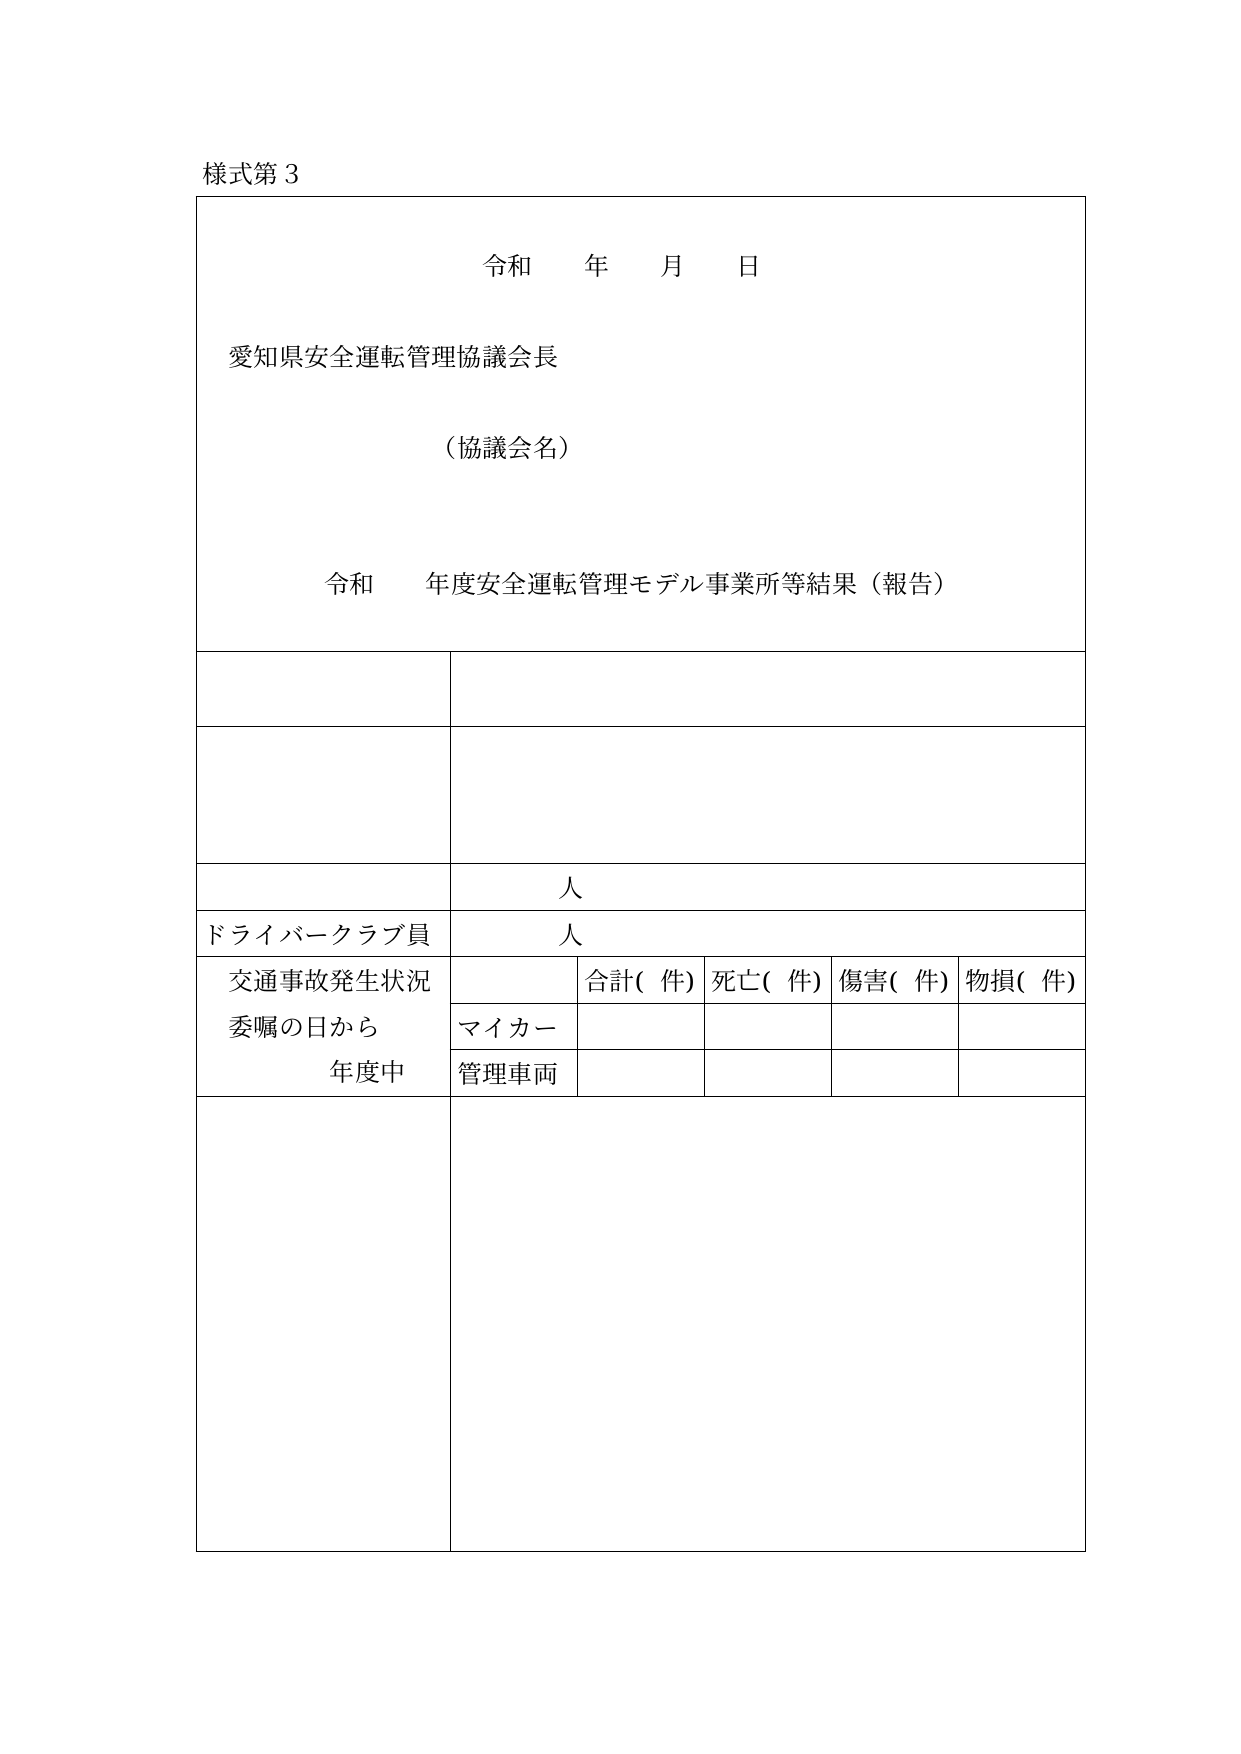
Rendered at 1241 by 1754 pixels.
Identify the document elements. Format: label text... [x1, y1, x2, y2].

table_cell [705, 1050, 831, 1096]
table_cell [832, 1004, 958, 1049]
table_cell マイカー [451, 1004, 577, 1049]
table_cell 交通事故発生状況 委嘱の日から 年度中 [197, 957, 450, 1096]
table_cell 物損(件) [959, 957, 1085, 1003]
table_header 令和 年 月 日 愛知県安全運転管理協議会長 （協議会名） 令和 年度安全運転管理モデル事業所等結果（報告） [197, 197, 1085, 651]
table_cell [197, 864, 450, 910]
table_cell [197, 727, 450, 863]
table_cell 傷害(件) [832, 957, 958, 1003]
table_cell 合計(件) [578, 957, 704, 1003]
table_cell [959, 1004, 1085, 1049]
table_cell 死亡(件) [705, 957, 831, 1003]
table_cell [197, 1097, 450, 1551]
table_cell [451, 727, 1085, 863]
table_cell [832, 1050, 958, 1096]
text 様式第３ [177, 150, 1092, 196]
table_cell [451, 652, 1085, 726]
table_cell 人 [451, 864, 1085, 910]
table_cell [959, 1050, 1085, 1096]
table_cell 人 [451, 911, 1085, 956]
table_cell [578, 1050, 704, 1096]
table_cell [705, 1004, 831, 1049]
table_cell ドライバークラブ員 [197, 911, 450, 956]
table_cell [578, 1004, 704, 1049]
table_cell [451, 957, 577, 1003]
table_cell 管理車両 [451, 1050, 577, 1096]
table_cell [197, 652, 450, 726]
table_cell [451, 1097, 1085, 1551]
